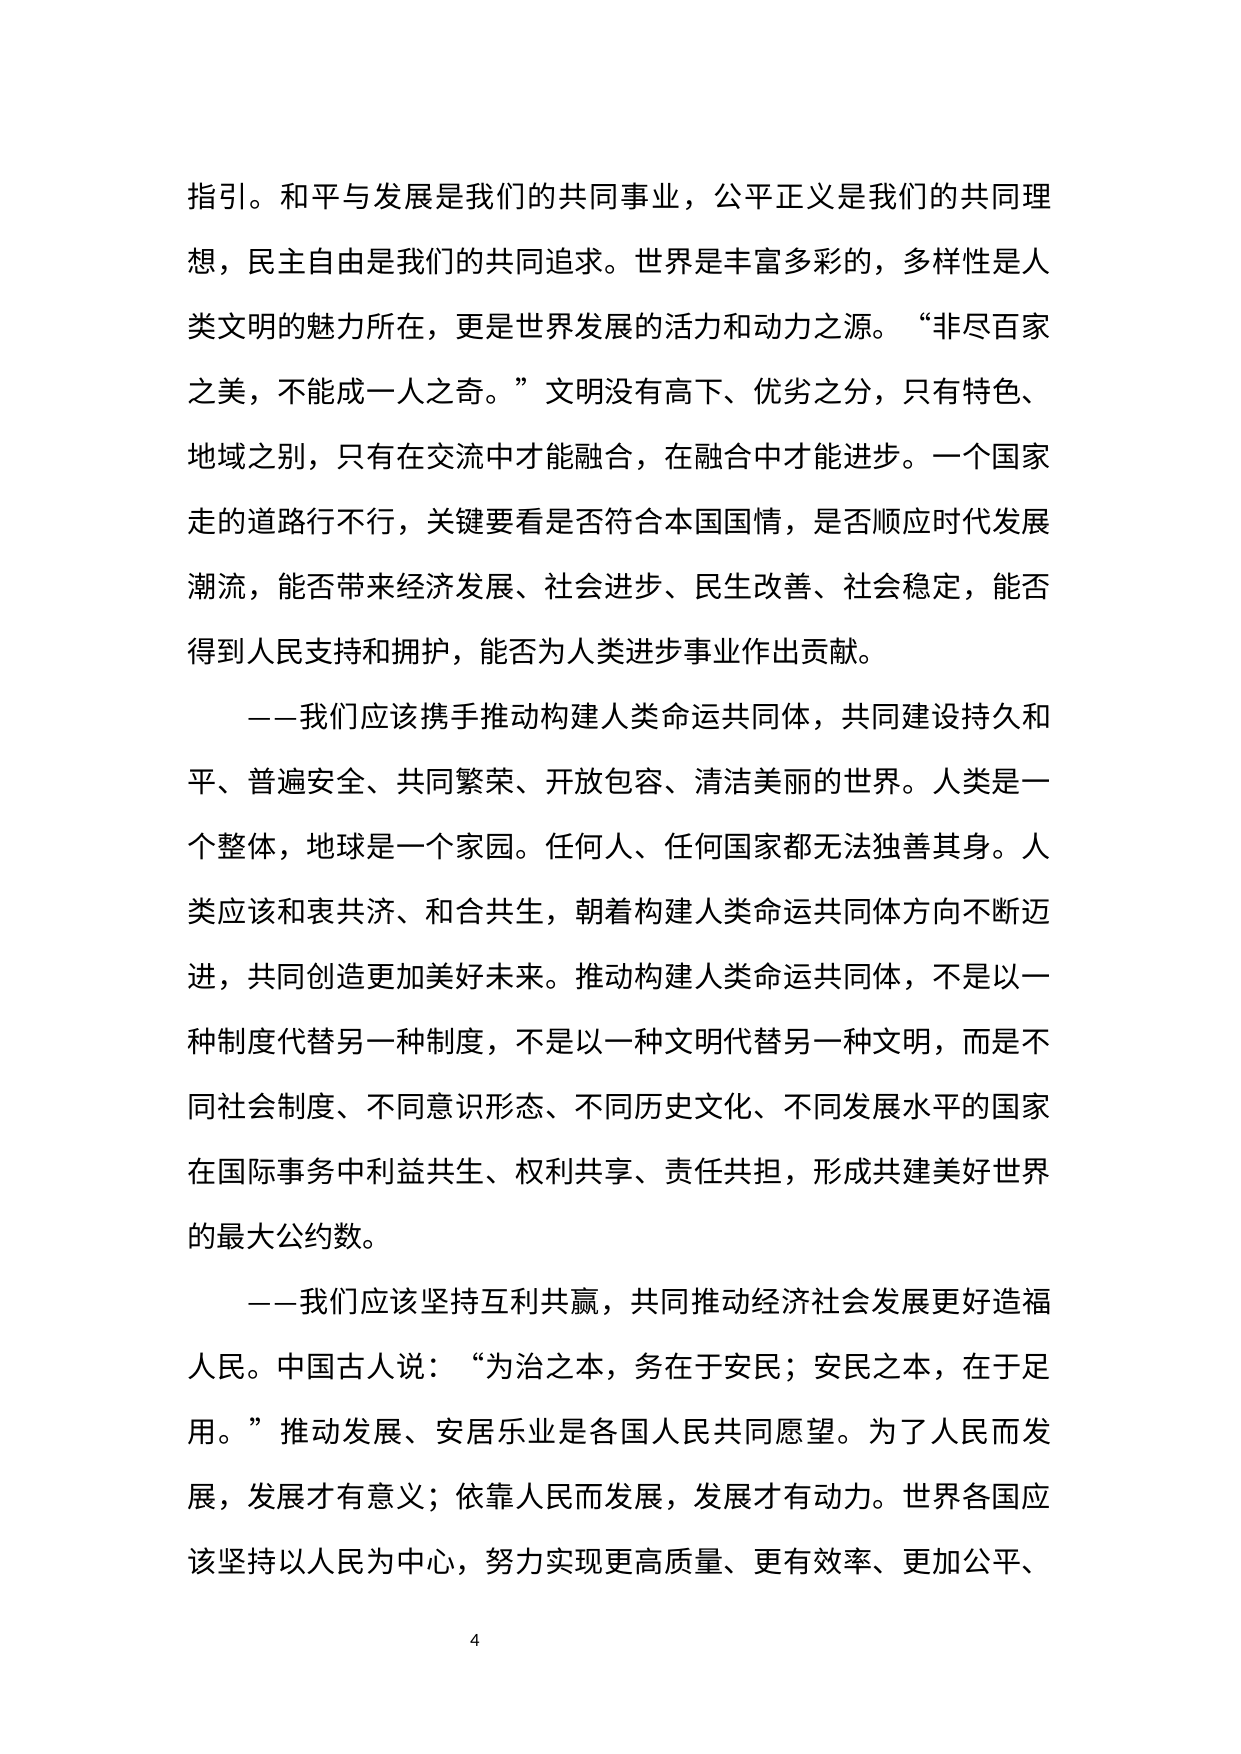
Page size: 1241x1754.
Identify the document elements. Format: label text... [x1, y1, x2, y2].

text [187, 162, 1053, 682]
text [187, 1267, 1053, 1592]
text ——我们应该携手推动构建人类命运共同体，共同建设持久和平、普遍安全、共同繁荣、开放包容、清洁美丽的世界。人类是一个整体，地球是一个家园。任何人、任何国家都无法独善其身。人类应该和衷共济、和合共生，朝着构建人类命运共同体方向不断迈进，共同创造更加美好未来。推动构建人类命运共同体，不是以一种制度代替另一种制度，不是以一种文明代替另一种文明，而是不同社会制度、不同意识形态、不同历史文化、不同发展水平的国家在国际事务中利益共生、权利共享、责任共担，形成共建美好世界的最大公约数。 [187, 682, 1053, 1267]
